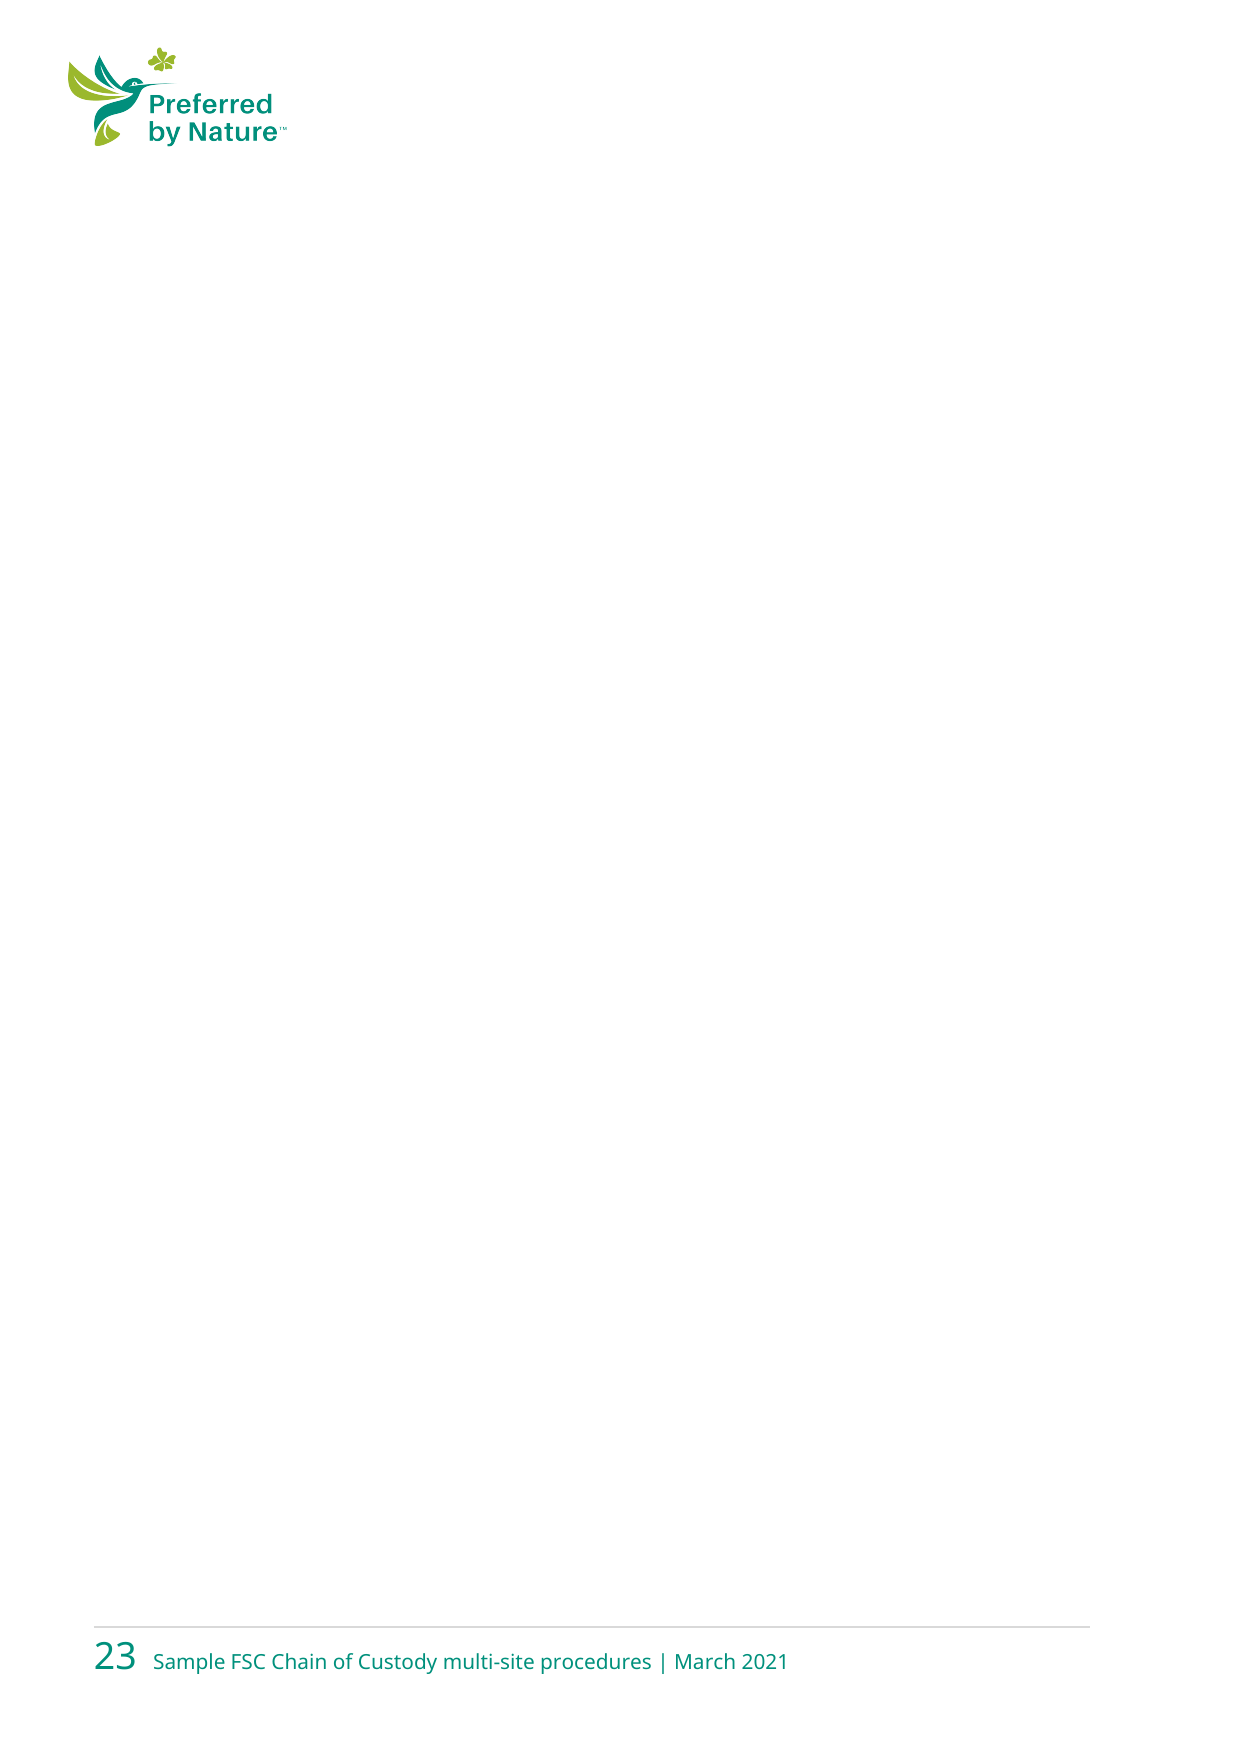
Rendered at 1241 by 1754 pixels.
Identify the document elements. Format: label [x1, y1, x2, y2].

picture [40, 19, 315, 174]
